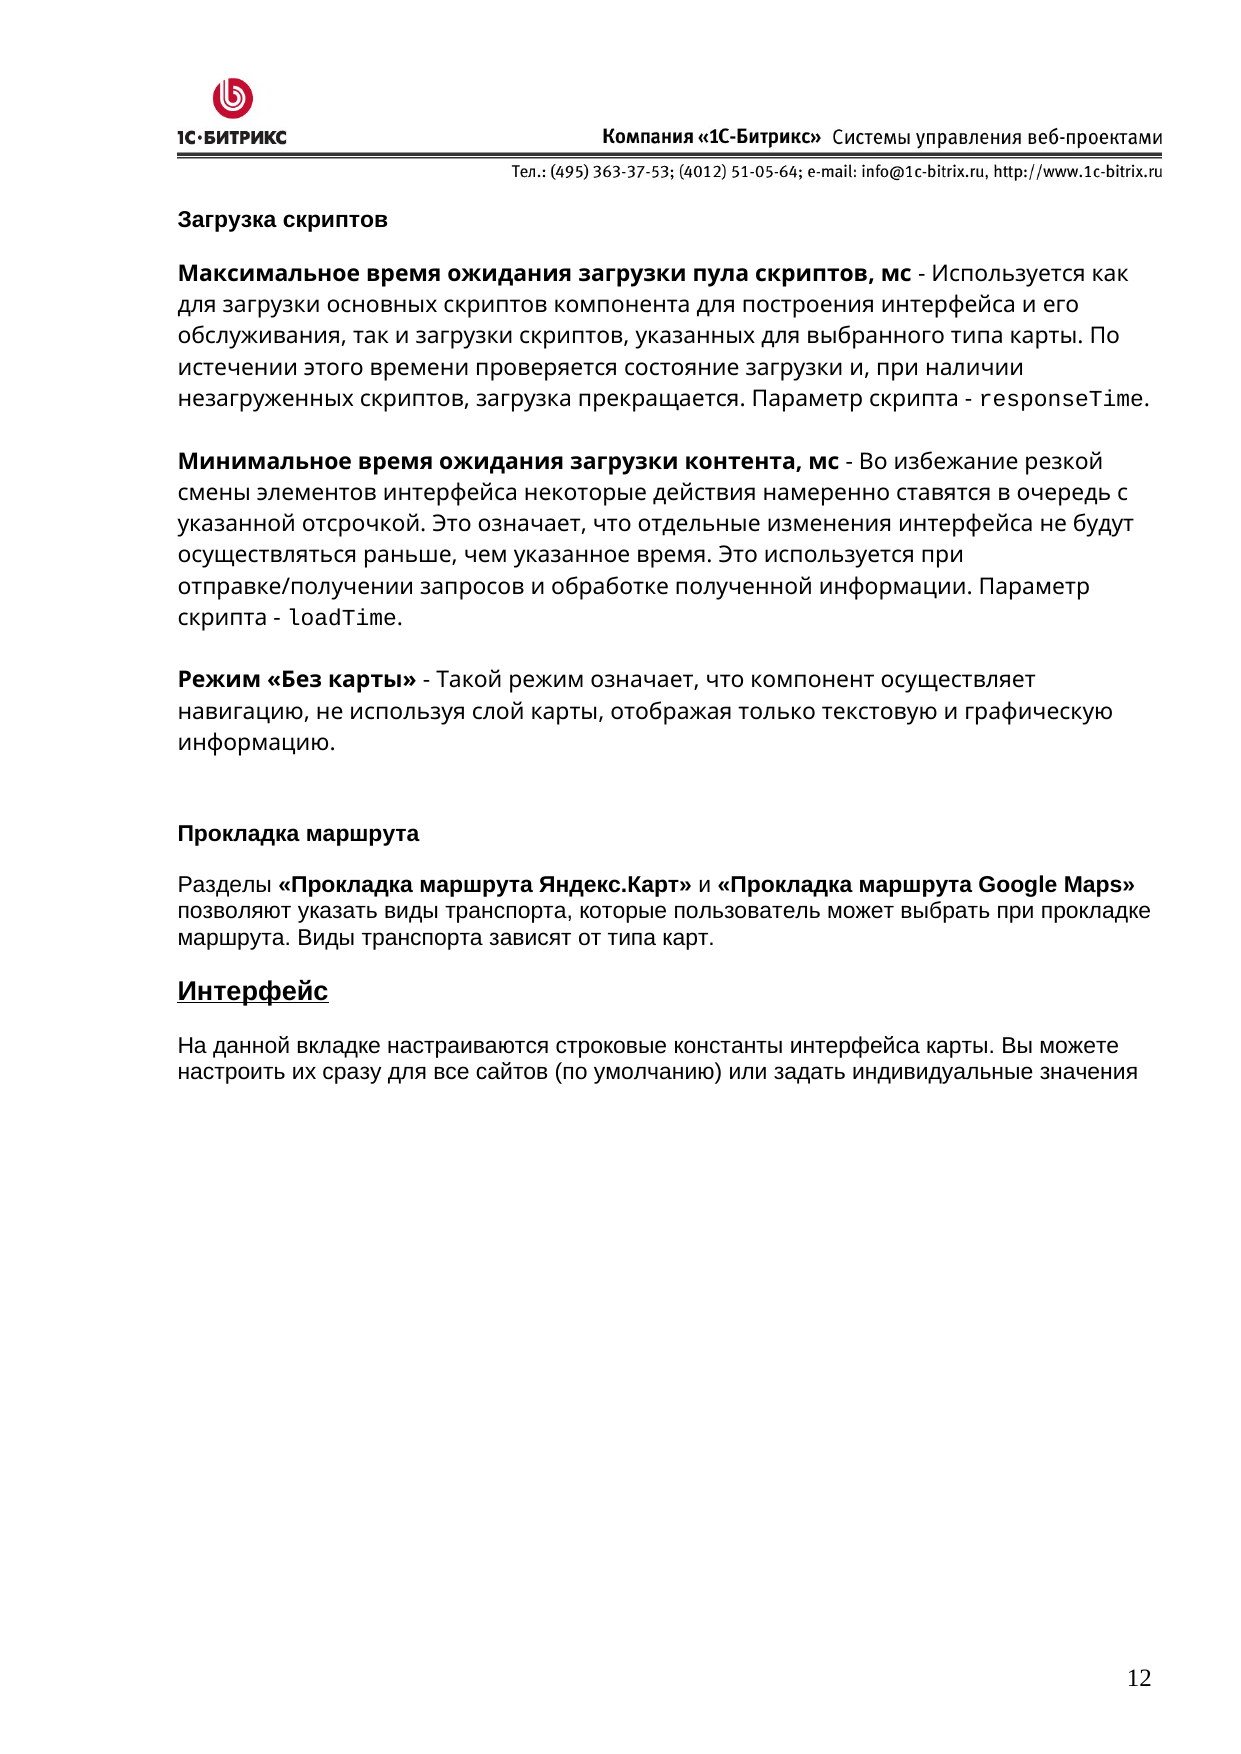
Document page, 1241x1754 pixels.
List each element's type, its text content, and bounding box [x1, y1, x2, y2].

text Минимальное время ожидания загрузки контента, мс - Во избежание резкой смены элементов интерфейса некоторые действия намеренно ставятся в очередь с указанной отсрочкой. Это означает, что отдельные изменения интерфейса не будут осуществляться раньше, чем указанное время. Это используется при отправке/получении запросов и обработке полученной информации. Параметр скрипта - loadTime. [177, 444, 1152, 632]
text Разделы «Прокладка маршрута Яндекс.Карт» и «Прокладка маршрута Google Maps» позволяют указать виды транспорта, которые пользователь может выбрать при прокладке маршрута. Виды транспорта зависят от типа карт. [177, 871, 1152, 950]
subtitle Загрузка скриптов [177, 206, 1152, 232]
text Максимальное время ожидания загрузки пула скриптов, мс - Используется как для загрузки основных скриптов компонента для построения интерфейса и его обслуживания, так и загрузки скриптов, указанных для выбранного типа карты. По истечении этого времени проверяется состояние загрузки и, при наличии незагруженных скриптов, загрузка прекращается. Параметр скрипта - responseTime. [177, 257, 1152, 413]
text На данной вкладке настраиваются строковые константы интерфейса карты. Вы можете настроить их сразу для все сайтов (по умолчанию) или задать индивидуальные значения для каждого сайта. [177, 1032, 1152, 1084]
picture [177, 73, 1162, 182]
text Режим «Без карты» - Такой режим означает, что компонент осуществляет навигацию, не используя слой карты, отображая только текстовую и графическую информацию. [177, 663, 1152, 757]
subtitle Интерфейс [177, 975, 1152, 1006]
subtitle Прокладка маршрута [177, 820, 1152, 846]
